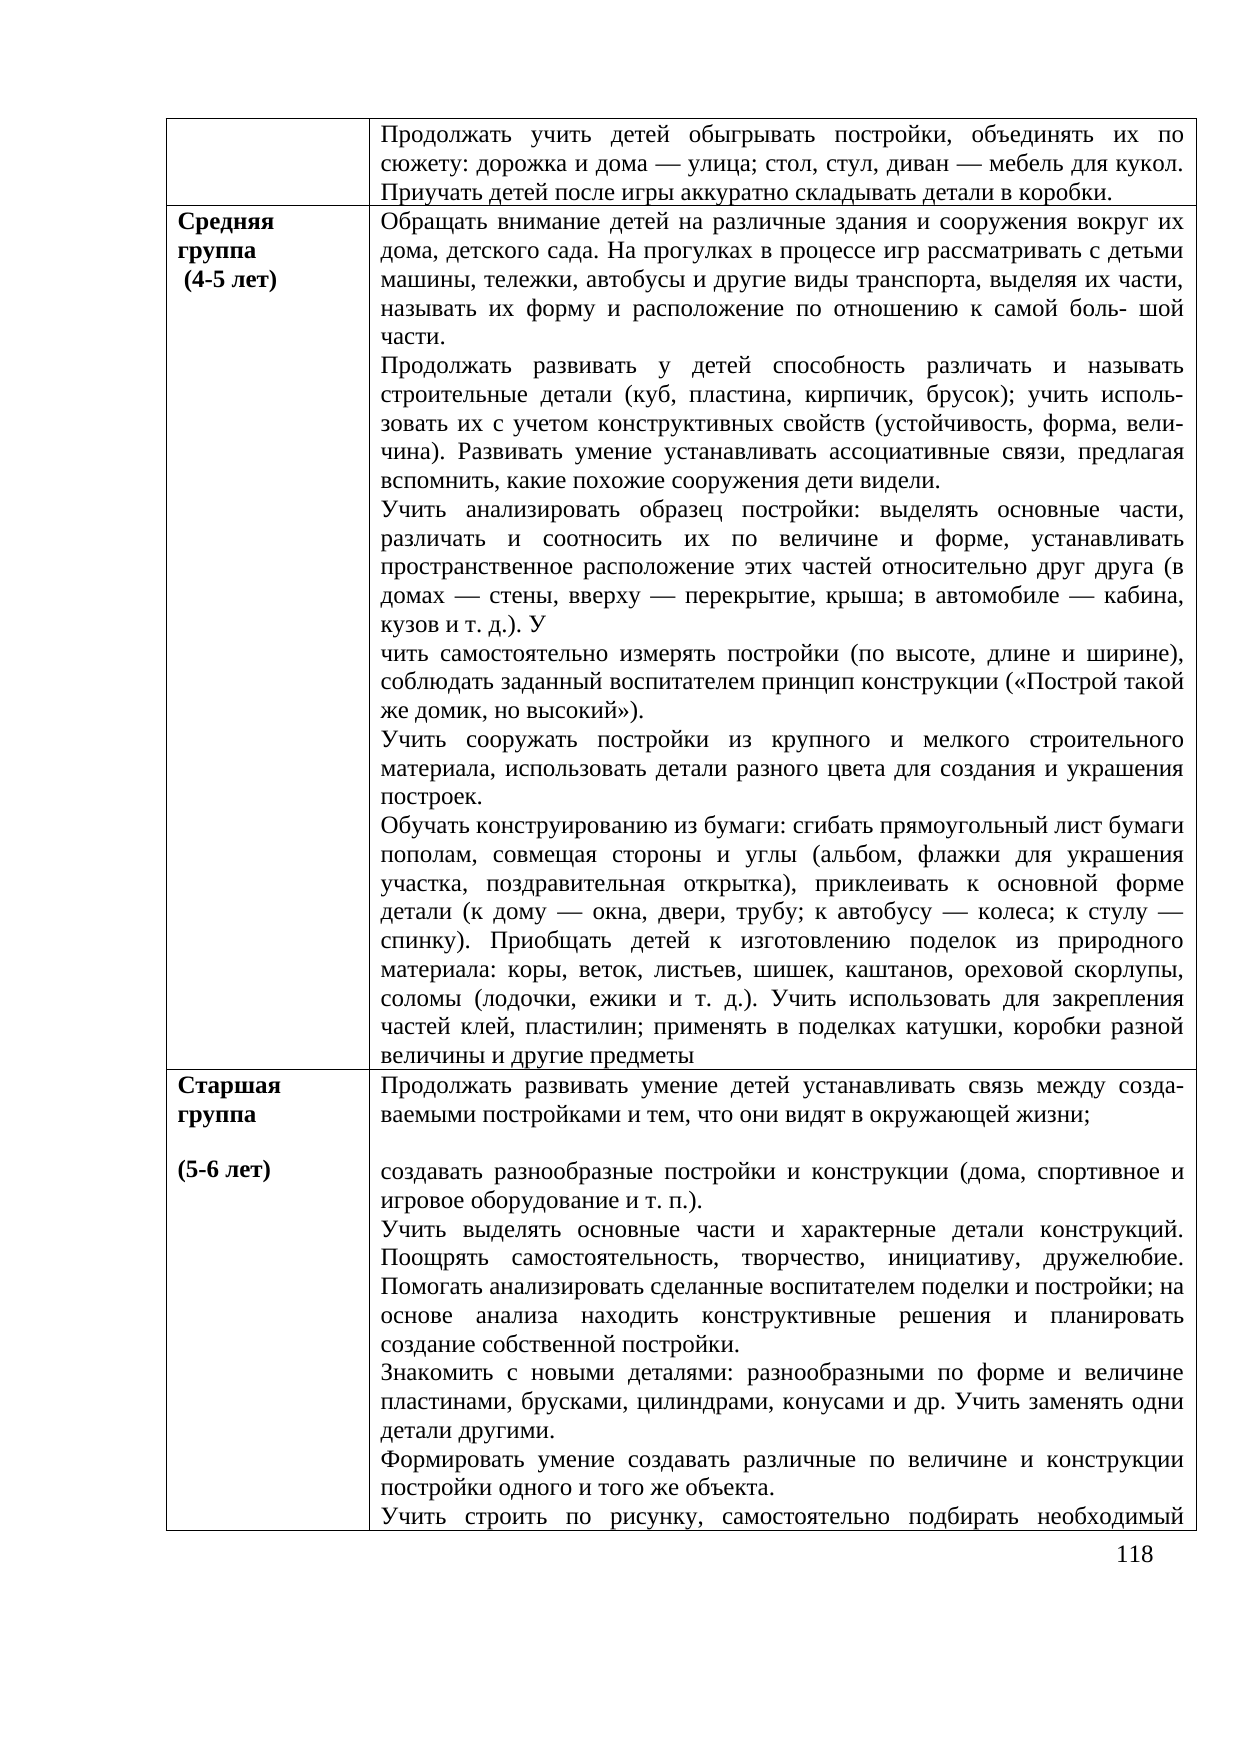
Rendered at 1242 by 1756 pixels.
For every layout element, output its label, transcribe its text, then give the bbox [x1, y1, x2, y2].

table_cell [370, 1070, 1196, 1530]
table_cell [167, 1070, 369, 1530]
table_cell Обращать внимание детей на различные здания и сооружения вокруг их дома, детского сада. На прогулках в процессе игр рассматривать с детьми машины, тележки, автобусы и другие виды транспорта, выделяя их части, называть их форму и расположение по отношению к самой боль- шой части. Продолжать развивать у детей способность различать и называть строительные детали (куб, пластина, кирпичик, брусок); учить исполь- зовать их с учетом конструктивных свойств (устойчивость, форма, вели- чина). Развивать умение устанавливать ассоциативные связи, предлагая вспомнить, какие похожие сооружения дети видели. Учить анализировать образец постройки: выделять основные части, различать и соотносить их по величине и форме, устанавливать пространственное расположение этих частей относительно друг друга (в домах — стены, вверху — перекрытие, крыша; в автомобиле — кабина, кузов и т. д.). У чить самостоятельно измерять постройки (по высоте, длине и ширине), соблюдать заданный воспитателем принцип конструкции («Построй такой же домик, но высокий»). Учить сооружать постройки из крупного и мелкого строительного материала, использовать детали разного цвета для создания и украшения построек. Обучать конструированию из бумаги: сгибать прямоугольный лист бумаги пополам, совмещая стороны и углы (альбом, флажки для украшения участка, поздравительная открытка), приклеивать к основной форме детали (к дому — окна, двери, трубу; к автобусу — колеса; к стулу — спинку). Приобщать детей к изготовлению поделок из природного материала: коры, веток, листьев, шишек, каштанов, ореховой скорлупы, соломы (лодочки, ежики и т. д.). Учить использовать для закрепления частей клей, пластилин; применять в поделках катушки, коробки разной величины и другие предметы [370, 206, 1196, 1069]
table_cell Средняя группа (4-5 лет) [167, 206, 369, 1069]
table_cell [167, 119, 369, 205]
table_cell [370, 119, 1196, 205]
